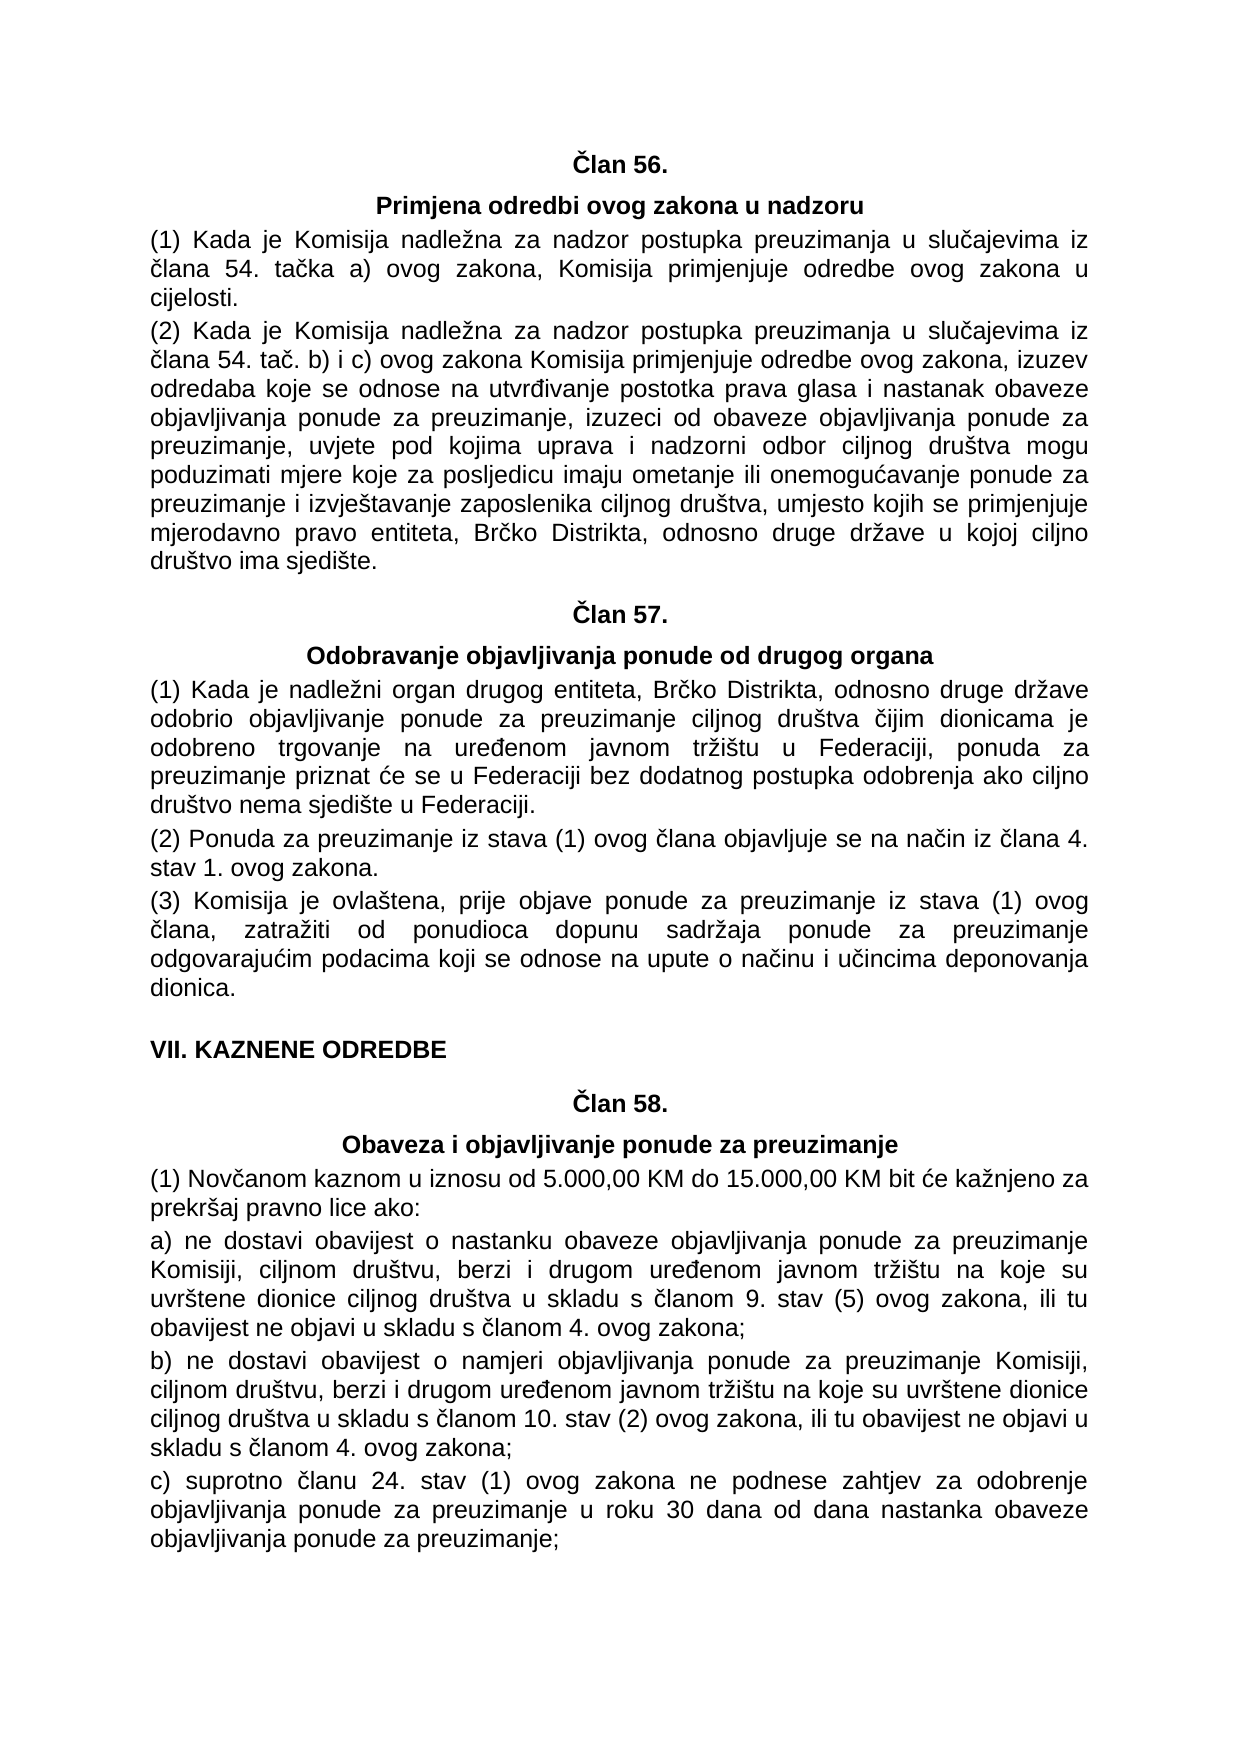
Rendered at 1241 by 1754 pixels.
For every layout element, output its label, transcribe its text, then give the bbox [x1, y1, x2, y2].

text Primjena odredbi ovog zakona u nadzoru [150, 191, 1090, 220]
text (1) Kada je nadležni organ drugog entiteta, Brčko Distrikta, odnosno druge države odobrio objavljivanje ponude za preuzimanje ciljnog društva čijim dionicama je odobreno trgovanje na uređenom javnom tržištu u Federaciji, ponuda za preuzimanje priznat će se u Federaciji bez dodatnog postupka odobrenja ako ciljno društvo nema sjedište u Federaciji. [150, 675, 1090, 819]
text (1) Novčanom kaznom u iznosu od 5.000,00 KM do 15.000,00 KM bit će kažnjeno za prekršaj pravno lice ako: [150, 1164, 1090, 1221]
text Odobravanje objavljivanja ponude od drugog organa [150, 641, 1090, 670]
text (1) Kada je Komisija nadležna za nadzor postupka preuzimanja u slučajevima iz člana 54. tačka a) ovog zakona, Komisija primjenjuje odredbe ovog zakona u cijelosti. [150, 225, 1090, 311]
text Član 56. [150, 150, 1090, 179]
text Član 58. [150, 1089, 1090, 1117]
text (3) Komisija je ovlaštena, prije objave ponude za preuzimanje iz stava (1) ovog člana, zatražiti od ponudioca dopunu sadržaja ponude za preuzimanje odgovarajućim podacima koji se odnose na upute o načinu i učincima deponovanja dionica. [150, 886, 1090, 1001]
text b) ne dostavi obavijest o namjeri objavljivanja ponude za preuzimanje Komisiji, ciljnom društvu, berzi i drugom uređenom javnom tržištu na koje su uvrštene dionice ciljnog društva u skladu s članom 10. stav (2) ovog zakona, ili tu obavijest ne objavi u skladu s članom 4. ovog zakona; [150, 1346, 1090, 1461]
text Obaveza i objavljivanje ponude za preuzimanje [150, 1130, 1090, 1159]
text VII. KAZNENE ODREDBE [150, 1035, 1090, 1064]
text Član 57. [150, 600, 1090, 629]
text (2) Ponuda za preuzimanje iz stava (1) ovog člana objavljuje se na način iz člana 4. stav 1. ovog zakona. [150, 824, 1090, 881]
text (2) Kada je Komisija nadležna za nadzor postupka preuzimanja u slučajevima iz člana 54. tač. b) i c) ovog zakona Komisija primjenjuje odredbe ovog zakona, izuzev odredaba koje se odnose na utvrđivanje postotka prava glasa i nastanak obaveze objavljivanja ponude za preuzimanje, izuzeci od obaveze objavljivanja ponude za preuzimanje, uvjete pod kojima uprava i nadzorni odbor ciljnog društva mogu poduzimati mjere koje za posljedicu imaju ometanje ili onemogućavanje ponude za preuzimanje i izvještavanje zaposlenika ciljnog društva, umjesto kojih se primjenjuje mjerodavno pravo entiteta, Brčko Distrikta, odnosno druge države u kojoj ciljno društvo ima sjedište. [150, 316, 1090, 575]
text a) ne dostavi obavijest o nastanku obaveze objavljivanja ponude za preuzimanje Komisiji, ciljnom društvu, berzi i drugom uređenom javnom tržištu na koje su uvrštene dionice ciljnog društva u skladu s članom 9. stav (5) ovog zakona, ili tu obavijest ne objavi u skladu s članom 4. ovog zakona; [150, 1226, 1090, 1341]
text c) suprotno članu 24. stav (1) ovog zakona ne podnese zahtjev za odobrenje objavljivanja ponude za preuzimanje u roku 30 dana od dana nastanka obaveze objavljivanja ponude za preuzimanje; [150, 1466, 1090, 1552]
